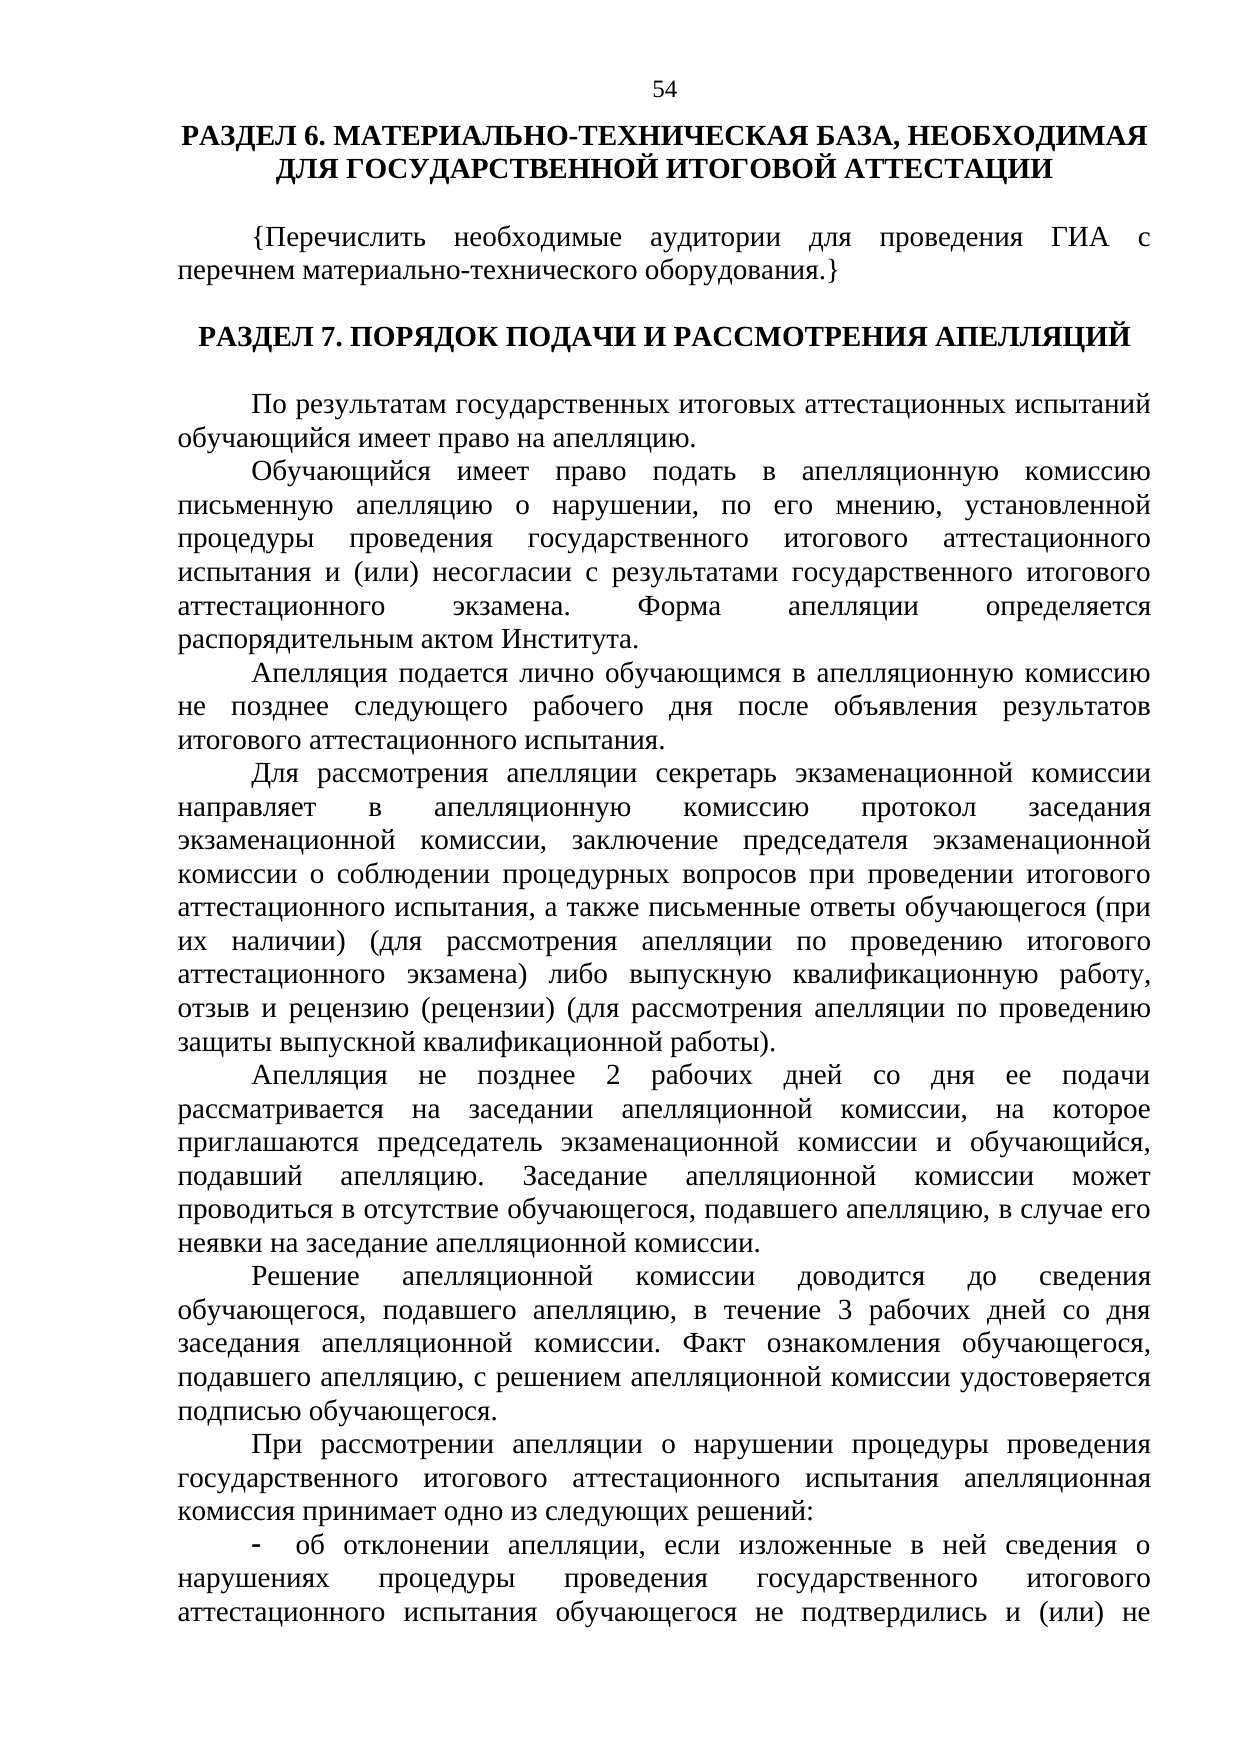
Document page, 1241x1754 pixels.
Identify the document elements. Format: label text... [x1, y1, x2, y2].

text При рассмотрении апелляции о нарушении процедуры проведения государственного итогового аттестационного испытания апелляционная комиссия принимает одно из следующих решений: [177, 1426, 1152, 1527]
text По результатам государственных итоговых аттестационных испытаний обучающийся имеет право на апелляцию. [177, 386, 1152, 453]
text Решение апелляционной комиссии доводится до сведения обучающегося, подавшего апелляцию, в течение 3 рабочих дней со дня заседания апелляционной комиссии. Факт ознакомления обучающегося, подавшего апелляцию, с решением апелляционной комиссии удостоверяется подписью обучающегося. [177, 1258, 1152, 1426]
text РАЗДЕЛ 6. МАТЕРИАЛЬНО-ТЕХНИЧЕСКАЯ БАЗА, НЕОБХОДИМАЯ ДЛЯ ГОСУДАРСТВЕННОЙ ИТОГОВОЙ АТТЕСТАЦИИ [177, 118, 1152, 185]
text Апелляция не позднее 2 рабочих дней со дня ее подачи рассматривается на заседании апелляционной комиссии, на которое приглашаются председатель экзаменационной комиссии и обучающийся, подавший апелляцию. Заседание апелляционной комиссии может проводиться в отсутствие обучающегося, подавшего апелляцию, в случае его неявки на заседание апелляционной комиссии. [177, 1057, 1152, 1258]
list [177, 1527, 1152, 1628]
text Апелляция подается лично обучающимся в апелляционную комиссию не позднее следующего рабочего дня после объявления результатов итогового аттестационного испытания. [177, 655, 1152, 755]
text {Перечислить необходимые аудитории для проведения ГИА с перечнем материально-технического оборудования.} [177, 219, 1152, 286]
text Для рассмотрения апелляции секретарь экзаменационной комиссии направляет в апелляционную комиссию протокол заседания экзаменационной комиссии, заключение председателя экзаменационной комиссии о соблюдении процедурных вопросов при проведении итогового аттестационного испытания, а также письменные ответы обучающегося (при их наличии) (для рассмотрения апелляции по проведению итогового аттестационного экзамена) либо выпускную квалификационную работу, отзыв и рецензию (рецензии) (для рассмотрения апелляции по проведению защиты выпускной квалификационной работы). [177, 755, 1152, 1057]
text Обучающийся имеет право подать в апелляционную комиссию письменную апелляцию о нарушении, по его мнению, установленной процедуры проведения государственного итогового аттестационного испытания и (или) несогласии с результатами государственного итогового аттестационного экзамена. Форма апелляции определяется распорядительным актом Института. [177, 453, 1152, 655]
text РАЗДЕЛ 7. ПОРЯДОК подачи и рассмотрения апелляций [177, 319, 1152, 353]
